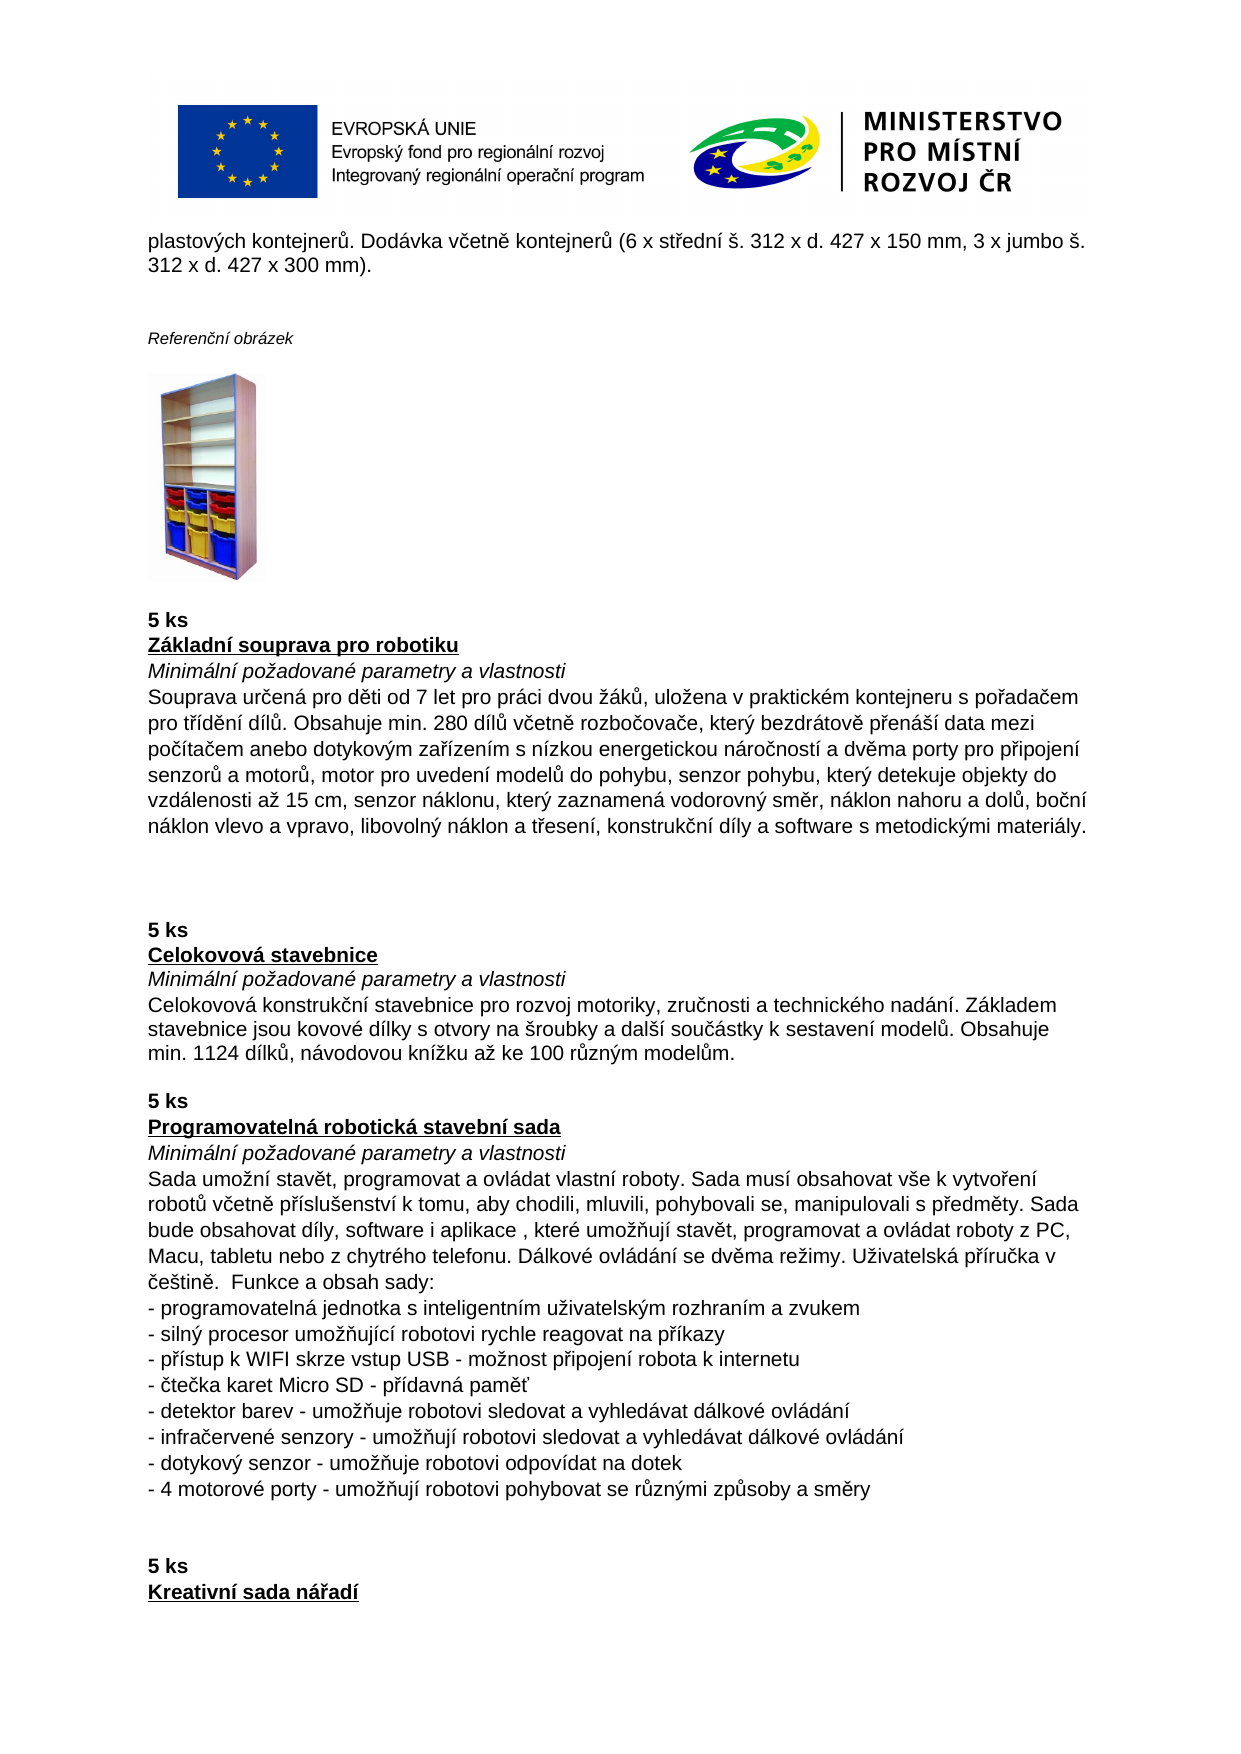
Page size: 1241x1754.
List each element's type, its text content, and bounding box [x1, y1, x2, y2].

text Minimální požadované parametry a vlastnosti [148, 659, 1093, 683]
text Základní souprava pro robotiku [148, 633, 1093, 657]
text - čtečka karet Micro SD - přídavná paměť [148, 1373, 1093, 1397]
text Kreativní sada nářadí [148, 1580, 1093, 1604]
text Programovatelná robotická stavební sada [148, 1115, 1093, 1139]
text Minimální požadované parametry a vlastnosti [148, 967, 1093, 991]
text - přístup k WIFI skrze vstup USB - možnost připojení robota k internetu [148, 1347, 1093, 1371]
text - programovatelná jednotka s inteligentním uživatelským rozhraním a zvukem [148, 1296, 1093, 1319]
text - dotykový senzor - umožňuje robotovi odpovídat na dotek [148, 1451, 1093, 1474]
text 5 ks [148, 607, 1093, 631]
text Referenční obrázek [148, 328, 1093, 348]
text Celokovová stavebnice [148, 943, 1093, 967]
text Sada umožní stavět, programovat a ovládat vlastní roboty. Sada musí obsahovat vše k vytvoření robotů včetně příslušenství k tomu, aby chodili, mluvili, pohybovali se, manipulovali s předměty. Sada bude obsahovat díly, software i aplikace , které umožňují stavět, programovat a ovládat roboty z PC, Macu, tabletu nebo z chytrého telefonu. Dálkové ovládání se dvěma režimy. Uživatelská příručka v češtině. Funkce a obsah sady: [148, 1166, 1093, 1294]
text Celokovová konstrukční stavebnice pro rozvoj motoriky, zručnosti a technického nadání. Základem stavebnice jsou kovové dílky s otvory na šroubky a další součástky k sestavení modelů. Obsahuje min. 1124 dílků, návodovou knížku až ke 100 různým modelům. [148, 993, 1093, 1065]
text - infračervené senzory - umožňují robotovi sledovat a vyhledávat dálkové ovládání [148, 1425, 1093, 1449]
text - silný procesor umožňující robotovi rychle reagovat na příkazy [148, 1321, 1093, 1345]
text Souprava určená pro děti od 7 let pro práci dvou žáků, uložena v praktickém kontejneru s pořadačem pro třídění dílů. Obsahuje min. 280 dílů včetně rozbočovače, který bezdrátově přenáší data mezi počítačem anebo dotykovým zařízením s nízkou energetickou náročností a dvěma porty pro připojení senzorů a motorů, motor pro uvedení modelů do pohybu, senzor pohybu, který detekuje objekty do vzdálenosti až 15 cm, senzor náklonu, který zaznamená vodorovný směr, náklon nahoru a dolů, boční náklon vlevo a vpravo, libovolný náklon a třesení, konstrukční díly a software s metodickými materiály. [148, 685, 1093, 838]
picture [147, 373, 269, 581]
text Minimální požadované parametry a vlastnosti [148, 1141, 1093, 1164]
text 5 ks [148, 1554, 1093, 1578]
text 5 ks [148, 917, 1093, 941]
text 5 ks [148, 1089, 1093, 1113]
picture [147, 73, 1092, 229]
text - detektor barev - umožňuje robotovi sledovat a vyhledávat dálkové ovládání [148, 1399, 1093, 1423]
text - 4 motorové porty - umožňují robotovi pohybovat se různými způsoby a směry [148, 1476, 1093, 1500]
